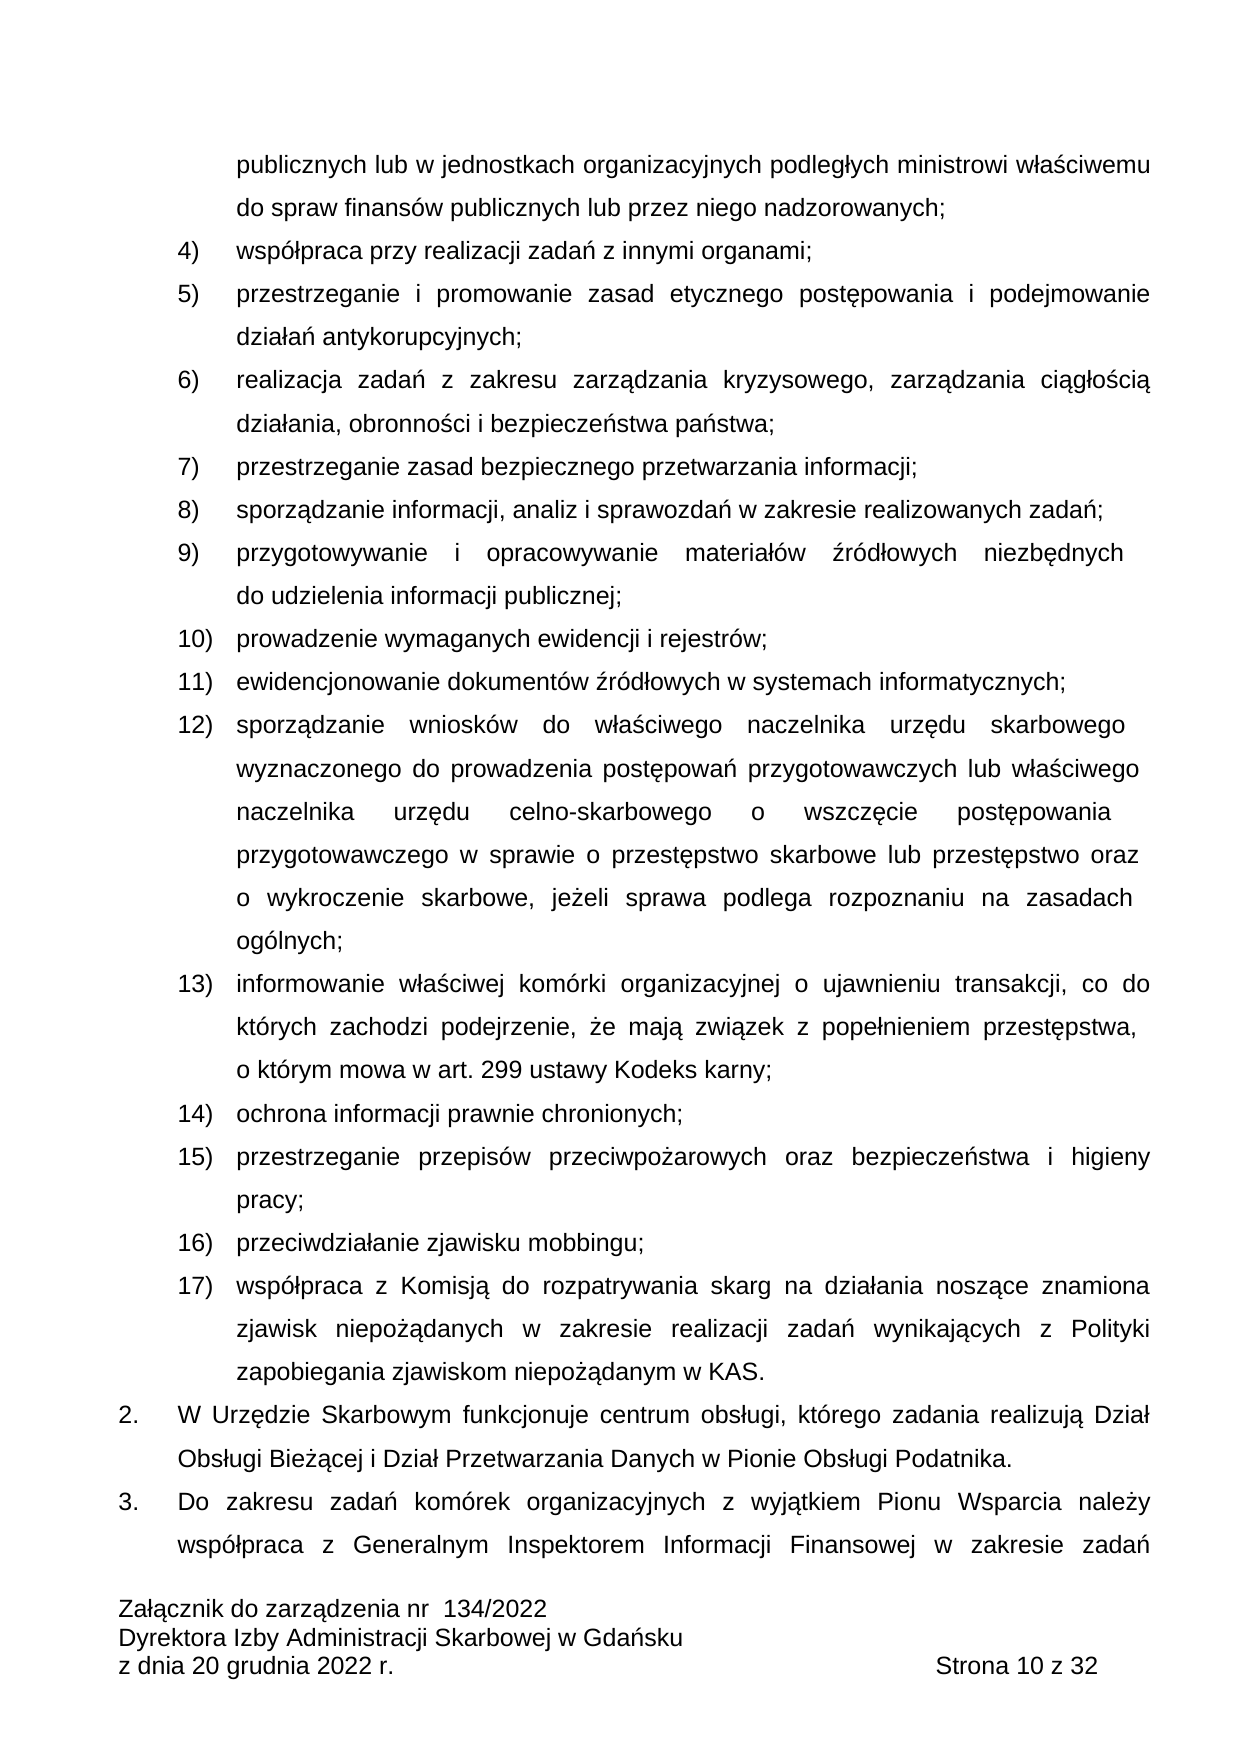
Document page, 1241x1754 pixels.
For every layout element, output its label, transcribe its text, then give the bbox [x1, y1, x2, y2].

list informowanie właściwej komórki organizacyjnej o ujawnieniu transakcji, co do których zachodzi podejrzenie, że mają związek z popełnieniem przestępstwa, o którym mowa w art. 299 ustawy Kodeks karny; [177, 969, 1152, 1084]
list prowadzenie wymaganych ewidencji i rejestrów; [177, 624, 1152, 653]
list współpraca z Komisją do rozpatrywania skarg na działania noszące znamiona zjawisk niepożądanych w zakresie realizacji zadań wynikających z Polityki zapobiegania zjawiskom niepożądanym w KAS. [177, 1271, 1152, 1386]
list ewidencjonowanie dokumentów źródłowych w systemach informatycznych; [177, 667, 1152, 696]
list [177, 150, 1152, 222]
list przestrzeganie przepisów przeciwpożarowych oraz bezpieczeństwa i higieny pracy; [177, 1142, 1152, 1214]
list sporządzanie wniosków do właściwego naczelnika urzędu skarbowego wyznaczonego do prowadzenia postępowań przygotowawczych lub właściwego naczelnika urzędu celno-skarbowego o wszczęcie postępowania przygotowawczego w sprawie o przestępstwo skarbowe lub przestępstwo oraz o wykroczenie skarbowe, jeżeli sprawa podlega rozpoznaniu na zasadach ogólnych; [177, 711, 1152, 955]
list ochrona informacji prawnie chronionych; [177, 1099, 1152, 1127]
list sporządzanie informacji, analiz i sprawozdań w zakresie realizowanych zadań; [177, 495, 1152, 524]
list współpraca przy realizacji zadań z innymi organami; [177, 236, 1152, 265]
list przygotowywanie i opracowywanie materiałów źródłowych niezbędnych do udzielenia informacji publicznej; [177, 538, 1152, 610]
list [118, 1487, 1152, 1559]
list W Urzędzie Skarbowym funkcjonuje centrum obsługi, którego zadania realizują Dział Obsługi Bieżącej i Dział Przetwarzania Danych w Pionie Obsługi Podatnika. [118, 1401, 1152, 1472]
list przeciwdziałanie zjawisku mobbingu; [177, 1228, 1152, 1257]
list przestrzeganie i promowanie zasad etycznego postępowania i podejmowanie działań antykorupcyjnych; [177, 279, 1152, 351]
list przestrzeganie zasad bezpiecznego przetwarzania informacji; [177, 452, 1152, 481]
list realizacja zadań z zakresu zarządzania kryzysowego, zarządzania ciągłością działania, obronności i bezpieczeństwa państwa; [177, 366, 1152, 437]
